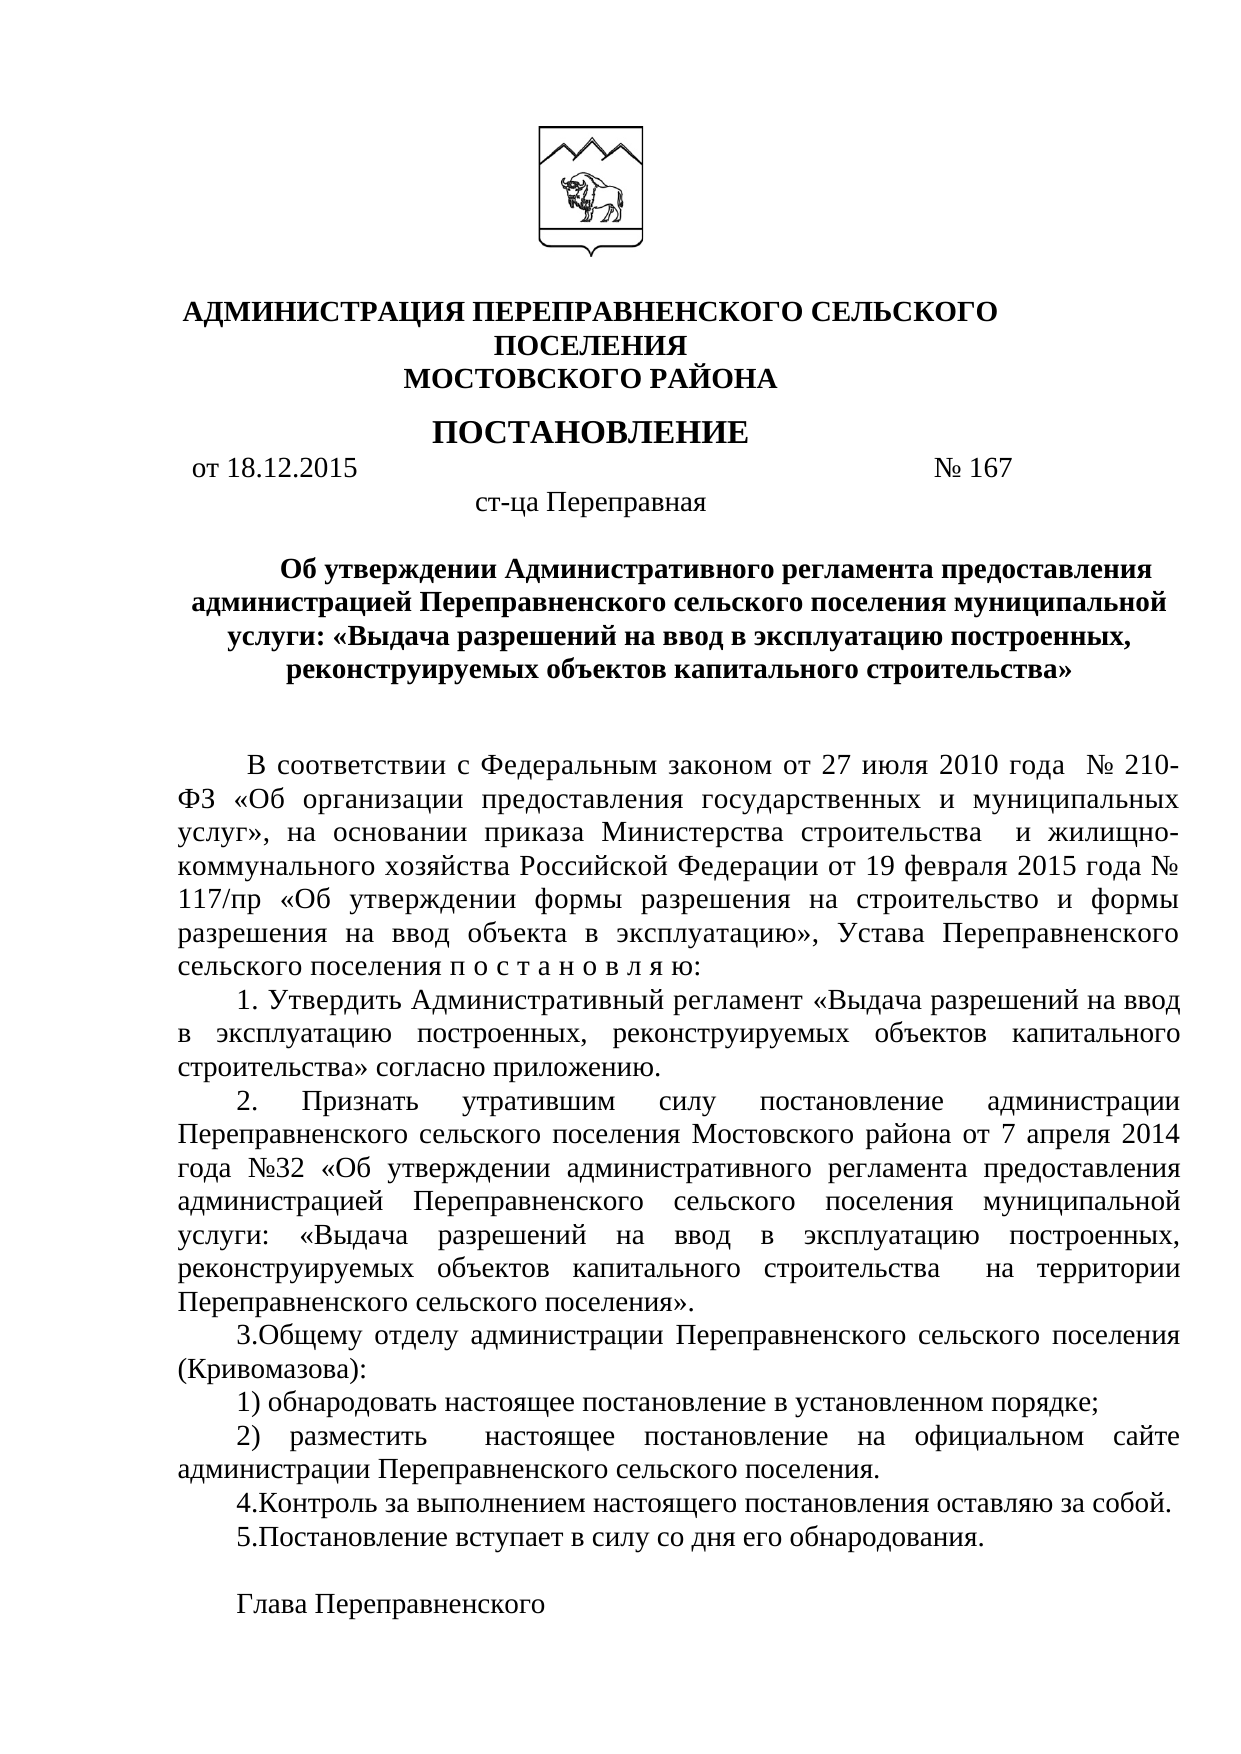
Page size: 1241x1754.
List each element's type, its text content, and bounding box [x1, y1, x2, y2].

table_header [89, 127, 1092, 261]
text Глава Переправненского [177, 1586, 1181, 1619]
text 3.Общему отделу администрации Переправненского сельского поселения (Кривомазова): [177, 1317, 1181, 1384]
text 2) разместить настоящее постановление на официальном сайте администрации Переправненского сельского поселения. [177, 1418, 1181, 1485]
text В соответствии с Федеральным законом от 27 июля 2010 года № 210-ФЗ «Об организации предоставления государственных и муниципальных услуг», на основании приказа Министерства строительства и жилищно-коммунального хозяйства Российской Федерации от 19 февраля 2015 года № 117/пр «Об утверждении формы разрешения на строительство и формы разрешения на ввод объекта в эксплуатацию», Устава Переправненского сельского поселения п о с т а н о в л я ю: [177, 747, 1181, 982]
text Об утверждении Административного регламента предоставления администрацией Переправненского сельского поселения муниципальной услуги: «Выдача разрешений на ввод в эксплуатацию построенных, реконструируемых объектов капитального строительства» [177, 551, 1181, 685]
text 1) обнародовать настоящее постановление в установленном порядке; [177, 1384, 1181, 1418]
text 1. Утвердить Административный регламент «Выдача разрешений на ввод в эксплуатацию построенных, реконструируемых объектов капитального строительства» согласно приложению. [177, 982, 1181, 1083]
text 2. Признать утратившим силу постановление администрации Переправненского сельского поселения Мостовского района от 7 апреля 2014 года №32 «Об утверждении административного регламента предоставления администрацией Переправненского сельского поселения муниципальной услуги: «Выдача разрешений на ввод в эксплуатацию построенных, реконструируемых объектов капитального строительства на территории Переправненского сельского поселения». [177, 1083, 1181, 1317]
text 5.Постановление вступает в силу со дня его обнародования. [177, 1519, 1181, 1552]
picture [538, 126, 644, 255]
table_cell от 18.12.2015 № 167 [89, 450, 1092, 484]
table_cell ст-ца Переправная [89, 484, 1092, 551]
table_cell АДМИНИСТРАЦИЯ ПЕРЕПРАВНЕНСКОГО СЕЛЬСКОГО ПОСЕЛЕНИЯ МОСТОВСКОГО РАЙОНА ПОСТАНОВЛЕНИЕ [89, 261, 1092, 450]
text 4.Контроль за выполнением настоящего постановления оставляю за собой. [177, 1485, 1181, 1519]
